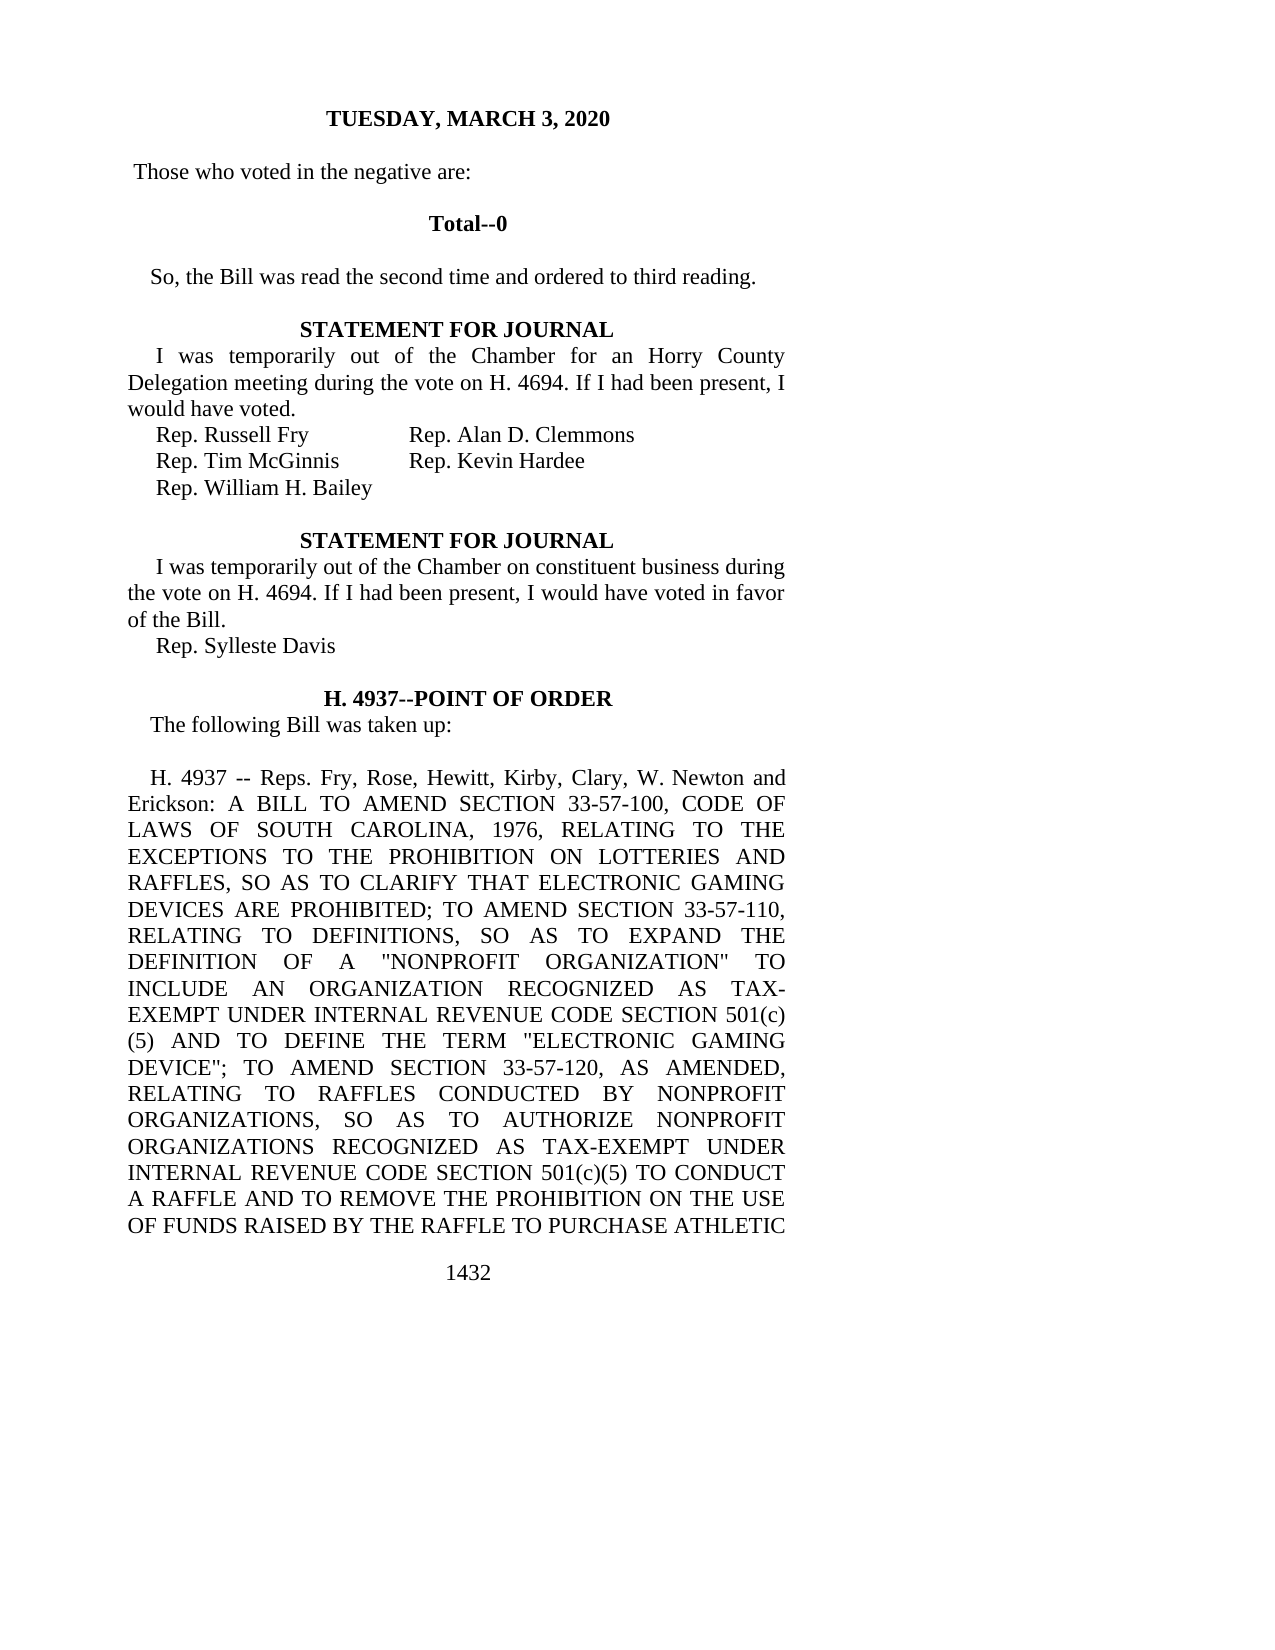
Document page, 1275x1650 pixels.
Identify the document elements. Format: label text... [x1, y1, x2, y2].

text Rep. Russell Fry Rep. Alan D. Clemmons [127, 421, 786, 448]
text Rep. William H. Bailey [127, 474, 786, 500]
text H. 4937--POINT OF ORDER [127, 685, 786, 711]
text Those who voted in the negative are: [127, 158, 786, 184]
text Total--0 [127, 210, 786, 237]
text Rep. Tim McGinnis Rep. Kevin Hardee [127, 448, 786, 474]
text Rep. Sylleste Davis [127, 632, 786, 658]
text The following Bill was taken up: [127, 711, 786, 737]
text I was temporarily out of the Chamber for an Horry County Delegation meeting during the vote on H. 4694. If I had been present, I would have voted. [127, 342, 786, 421]
text So, the Bill was read the second time and ordered to third reading. [127, 263, 786, 289]
text I was temporarily out of the Chamber on constituent business during the vote on H. 4694. If I had been present, I would have voted in favor of the Bill. [127, 553, 786, 632]
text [127, 764, 786, 1238]
title STATEMENT FOR JOURNAL [127, 527, 786, 553]
title STATEMENT FOR JOURNAL [127, 316, 786, 342]
